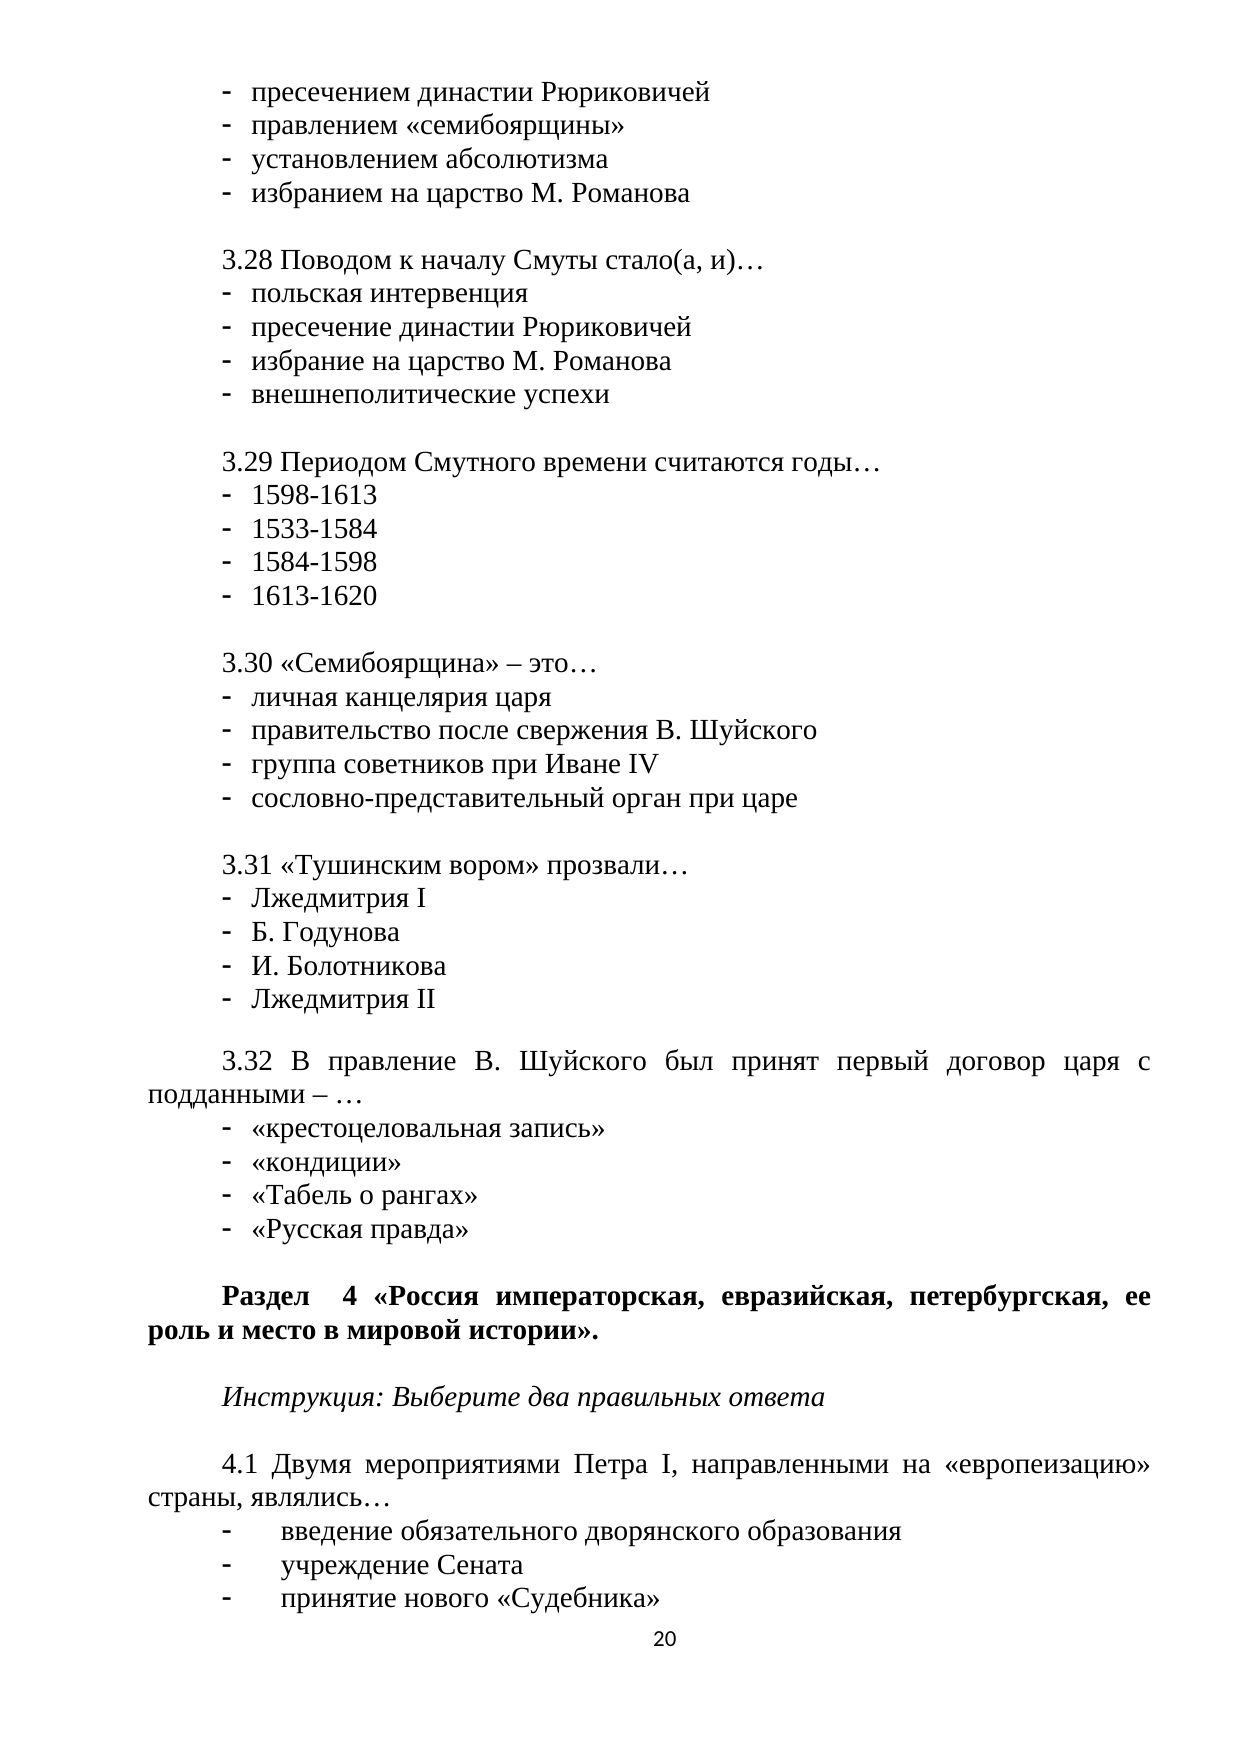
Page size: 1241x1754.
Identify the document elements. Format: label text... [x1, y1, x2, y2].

text 3.29 Периодом Смутного времени считаются годы… [148, 444, 1152, 477]
list личная канцелярия царя [148, 679, 1152, 712]
text 3.30 «Семибоярщина» – это… [148, 645, 1152, 679]
text 3.28 Поводом к началу Смуты стало(а, и)… [148, 242, 1152, 276]
list Б. Годунова [148, 914, 1152, 948]
list учреждение Сената [148, 1547, 1152, 1580]
list избранием на царство М. Романова [148, 175, 1152, 208]
list 1584-1598 [148, 544, 1152, 578]
list пресечение династии Рюриковичей [148, 309, 1152, 343]
list внешнеполитические успехи [148, 376, 1152, 410]
list «кондиции» [148, 1144, 1152, 1177]
text 3.31 «Тушинским вором» прозвали… [148, 847, 1152, 881]
list «крестоцеловальная запись» [148, 1110, 1152, 1144]
text Инструкция: Выберите два правильных ответа [148, 1379, 1152, 1412]
list принятие нового «Судебника» [148, 1580, 1152, 1614]
text Раздел 4 «Россия императорская, евразийская, петербургская, ее роль и место в мировой истории». [148, 1278, 1152, 1345]
list правлением «семибоярщины» [148, 107, 1152, 141]
list 1613-1620 [148, 578, 1152, 612]
list 1533-1584 [148, 511, 1152, 544]
list И. Болотникова [148, 948, 1152, 981]
list польская интервенция [148, 276, 1152, 309]
list введение обязательного дворянского образования [148, 1513, 1152, 1547]
list Лжедмитрия I [148, 881, 1152, 914]
list пресечением династии Рюриковичей [148, 74, 1152, 107]
list установлением абсолютизма [148, 141, 1152, 175]
list Лжедмитрия II [148, 981, 1152, 1043]
list сословно-представительный орган при царе [148, 780, 1152, 813]
list избрание на царство М. Романова [148, 343, 1152, 376]
list 1598-1613 [148, 477, 1152, 511]
text 4.1 Двумя мероприятиями Петра I, направленными на «европеизацию» страны, являлись… [148, 1446, 1152, 1513]
list «Русская правда» [148, 1211, 1152, 1245]
list правительство после свержения В. Шуйского [148, 712, 1152, 746]
list группа советников при Иване IV [148, 746, 1152, 780]
text 3.32 В правление В. Шуйского был принят первый договор царя с подданными – … [148, 1043, 1152, 1110]
list «Табель о рангах» [148, 1177, 1152, 1211]
